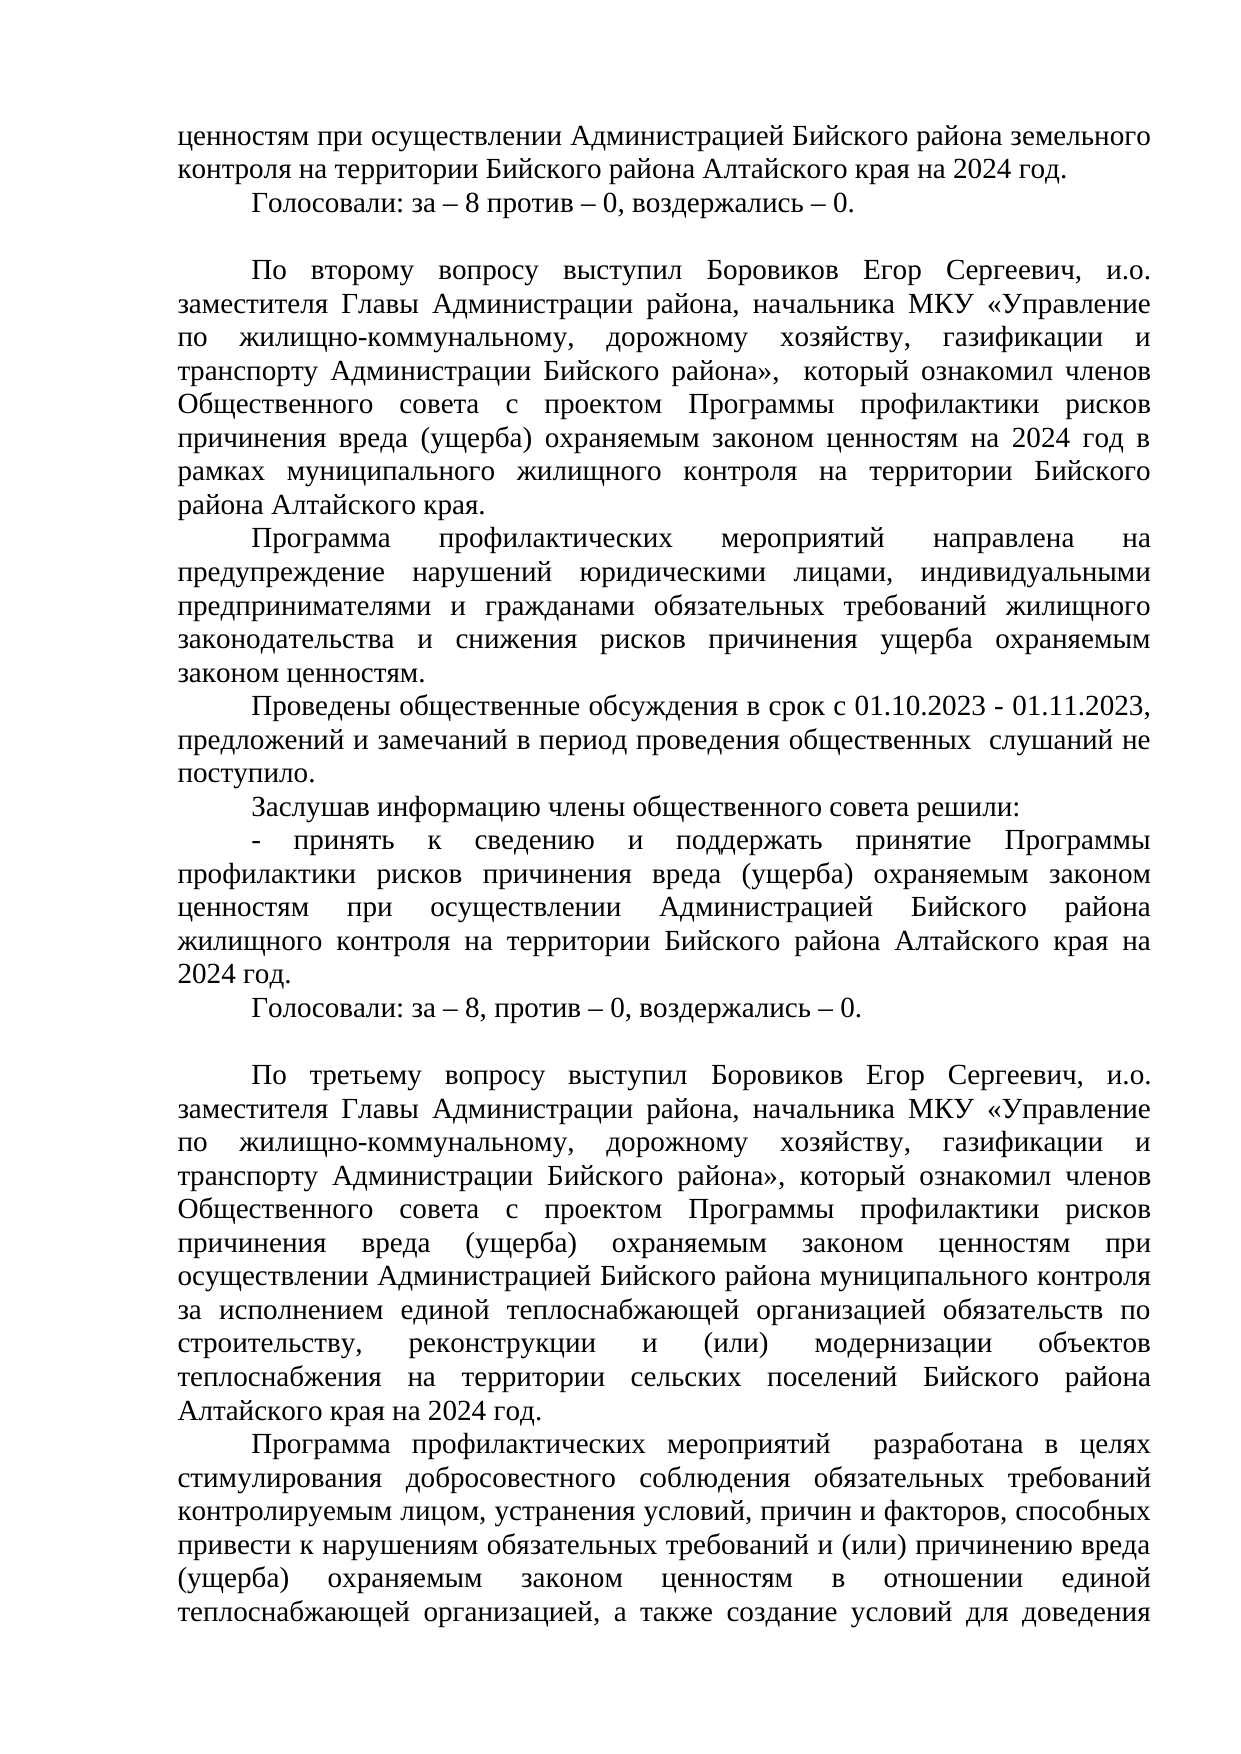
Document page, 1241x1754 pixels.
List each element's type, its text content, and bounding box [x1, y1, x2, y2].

text По третьему вопросу выступил Боровиков Егор Сергеевич, и.о. заместителя Главы Администрации района, начальника МКУ «Управление по жилищно-коммунальному, дорожному хозяйству, газификации и транспорту Администрации Бийского района», который ознакомил членов Общественного совета с проектом Программы профилактики рисков причинения вреда (ущерба) охраняемым законом ценностям при осуществлении Администрацией Бийского района муниципального контроля за исполнением единой теплоснабжающей организацией обязательств по строительству, реконструкции и (или) модернизации объектов теплоснабжения на территории сельских поселений Бийского района Алтайского края на 2024 год. [177, 1057, 1152, 1426]
text Голосовали: за – 8, против – 0, воздержались – 0. [177, 990, 1152, 1024]
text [177, 1426, 1152, 1627]
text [177, 118, 1152, 185]
text - принять к сведению и поддержать принятие Программы профилактики рисков причинения вреда (ущерба) охраняемым законом ценностям при осуществлении Администрацией Бийского района жилищного контроля на территории Бийского района Алтайского края на 2024 год. [177, 822, 1152, 990]
text Программа профилактических мероприятий направлена на предупреждение нарушений юридическими лицами, индивидуальными предпринимателями и гражданами обязательных требований жилищного законодательства и снижения рисков причинения ущерба охраняемым законом ценностям. [177, 521, 1152, 688]
text Проведены общественные обсуждения в срок с 01.10.2023 - 01.11.2023, предложений и замечаний в период проведения общественных слушаний не поступило. [177, 688, 1152, 789]
text Заслушав информацию члены общественного совета решили: [177, 789, 1152, 822]
text Голосовали: за – 8 против – 0, воздержались – 0. [177, 185, 1152, 219]
text По второму вопросу выступил Боровиков Егор Сергеевич, и.о. заместителя Главы Администрации района, начальника МКУ «Управление по жилищно-коммунальному, дорожному хозяйству, газификации и транспорту Администрации Бийского района», который ознакомил членов Общественного совета с проектом Программы профилактики рисков причинения вреда (ущерба) охраняемым законом ценностям на 2024 год в рамках муниципального жилищного контроля на территории Бийского района Алтайского края. [177, 252, 1152, 521]
